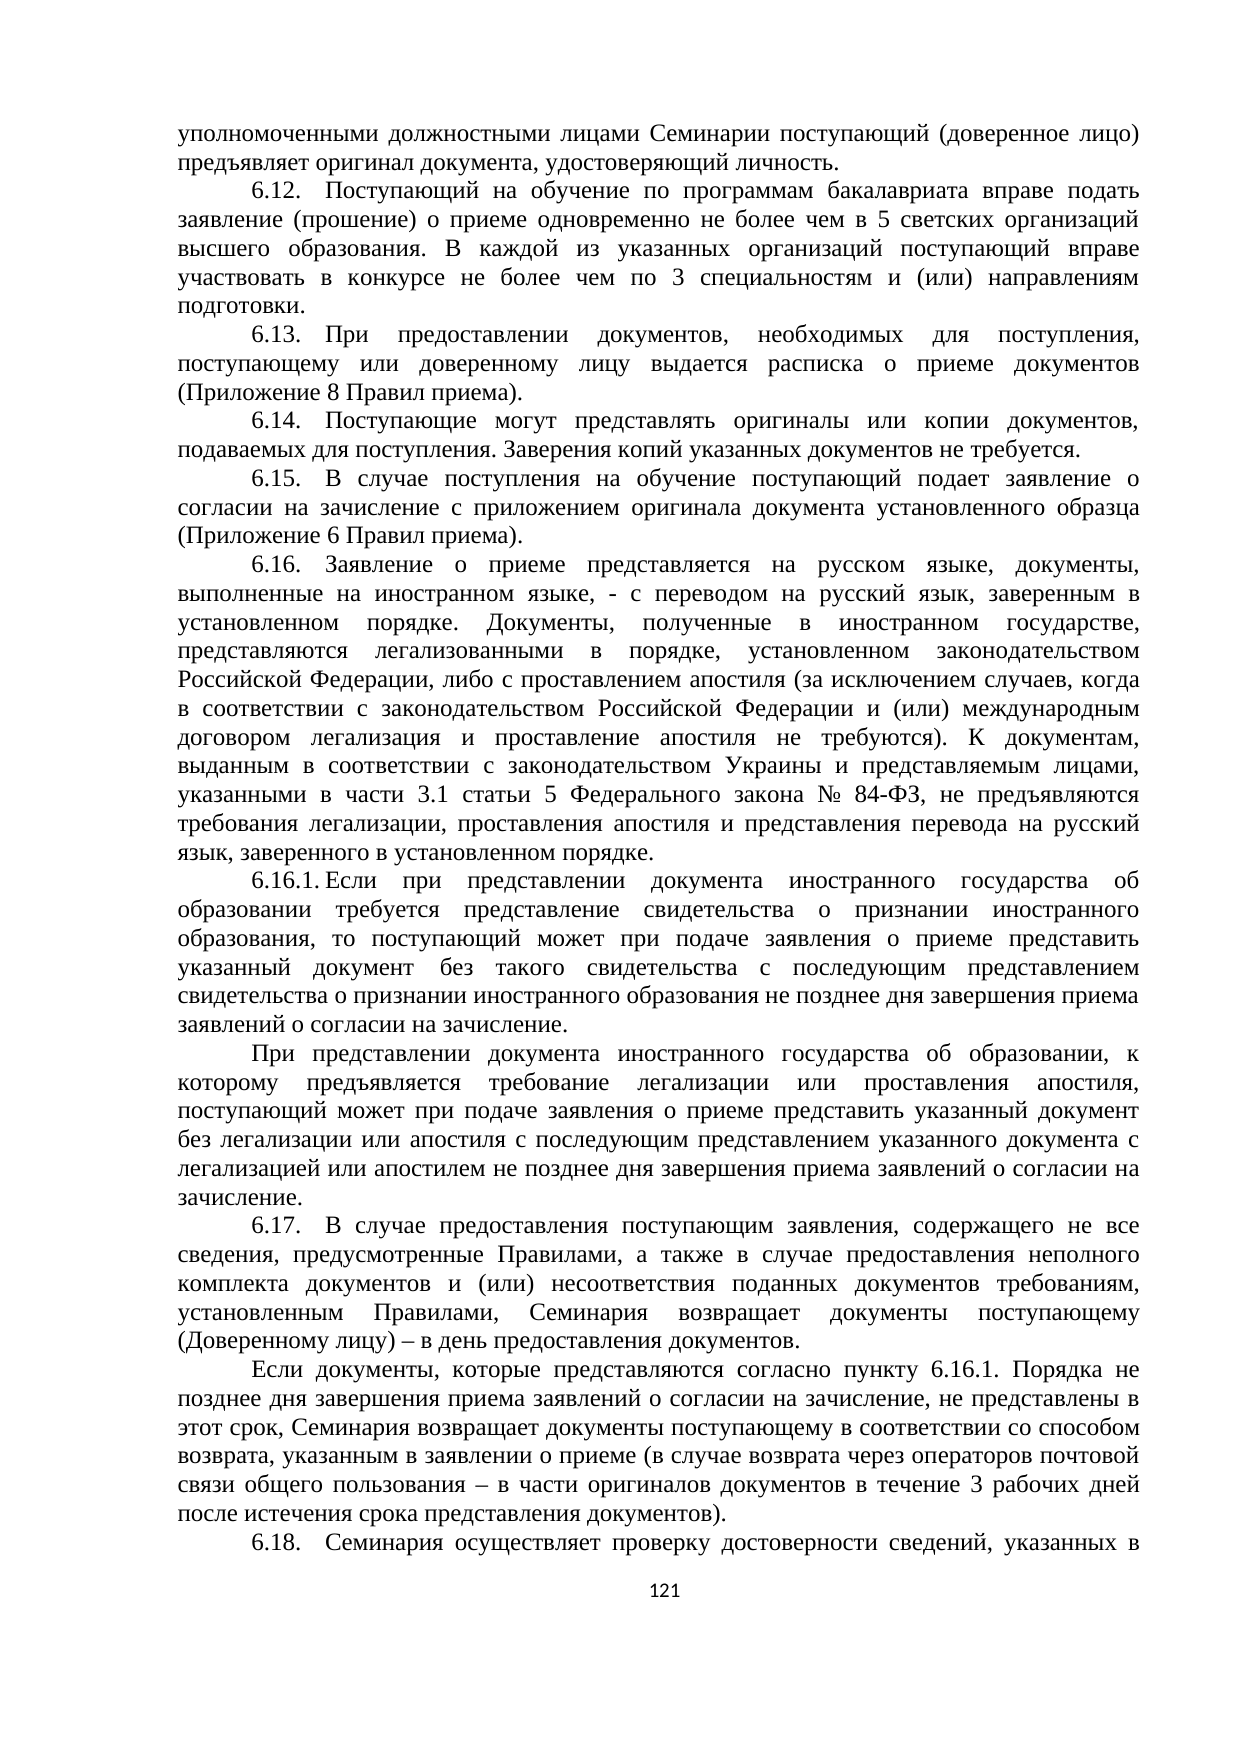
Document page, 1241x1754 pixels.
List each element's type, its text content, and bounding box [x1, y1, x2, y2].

text При представлении документа иностранного государства об образовании, к которому предъявляется требование легализации или проставления апостиля, поступающий может при подаче заявления о приеме представить указанный документ без легализации или апостиля с последующим представлением указанного документа с легализацией или апостилем не позднее дня завершения приема заявлений о согласии на зачисление. [177, 1038, 1140, 1211]
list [177, 1527, 1141, 1556]
list Поступающий на обучение по программам бакалавриата вправе подать заявление (прошение) о приеме одновременно не более чем в 5 светских организаций высшего образования. В каждой из указанных организаций поступающий вправе участвовать в конкурсе не более чем по 3 специальностям и (или) направлениям подготовки. [177, 176, 1141, 319]
list В случае поступления на обучение поступающий подает заявление о согласии на зачисление с приложением оригинала документа установленного образца (Приложение 6 Правил приема). [177, 463, 1141, 549]
list Поступающие могут представлять оригиналы или копии документов, подаваемых для поступления. Заверения копий указанных документов не требуется. [177, 406, 1139, 463]
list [177, 118, 1140, 176]
list В случае предоставления поступающим заявления, содержащего не все сведения, предусмотренные Правилами, а также в случае предоставления неполного комплекта документов и (или) несоответствия поданных документов требованиям, установленным Правилами, Семинария возвращает документы поступающему (Доверенному лицу) – в день предоставления документов. [177, 1211, 1141, 1354]
text Если документы, которые представляются согласно пункту 6.16.1. Порядка не позднее дня завершения приема заявлений о согласии на зачисление, не представлены в этот срок, Семинария возвращает документы поступающему в соответствии со способом возврата, указанным в заявлении о приеме (в случае возврата через операторов почтовой связи общего пользования – в части оригиналов документов в течение 3 рабочих дней после истечения срока представления документов). [177, 1354, 1141, 1527]
list При предоставлении документов, необходимых для поступления, поступающему или доверенному лицу выдается расписка о приеме документов (Приложение 8 Правил приема). [177, 319, 1140, 406]
list Заявление о приеме представляется на русском языке, документы, выполненные на иностранном языке, - с переводом на русский язык, заверенным в установленном порядке. Документы, полученные в иностранном государстве, представляются легализованными в порядке, установленном законодательством Российской Федерации, либо с проставлением апостиля (за исключением случаев, когда в соответствии с законодательством Российской Федерации и (или) международным договором легализация и проставление апостиля не требуются). К документам, выданным в соответствии с законодательством Украины и представляемым лицами, указанными в части 3.1 статьи 5 Федерального закона № 84-ФЗ, не предъявляются требования легализации, проставления апостиля и представления перевода на русский язык, заверенного в установленном порядке. [177, 549, 1141, 866]
list Если при представлении документа иностранного государства об образовании требуется представление свидетельства о признании иностранного образования, то поступающий может при подаче заявления о приеме представить указанный документ без такого свидетельства с последующим представлением свидетельства о признании иностранного образования не позднее дня завершения приема заявлений о согласии на зачисление. [177, 866, 1140, 1038]
